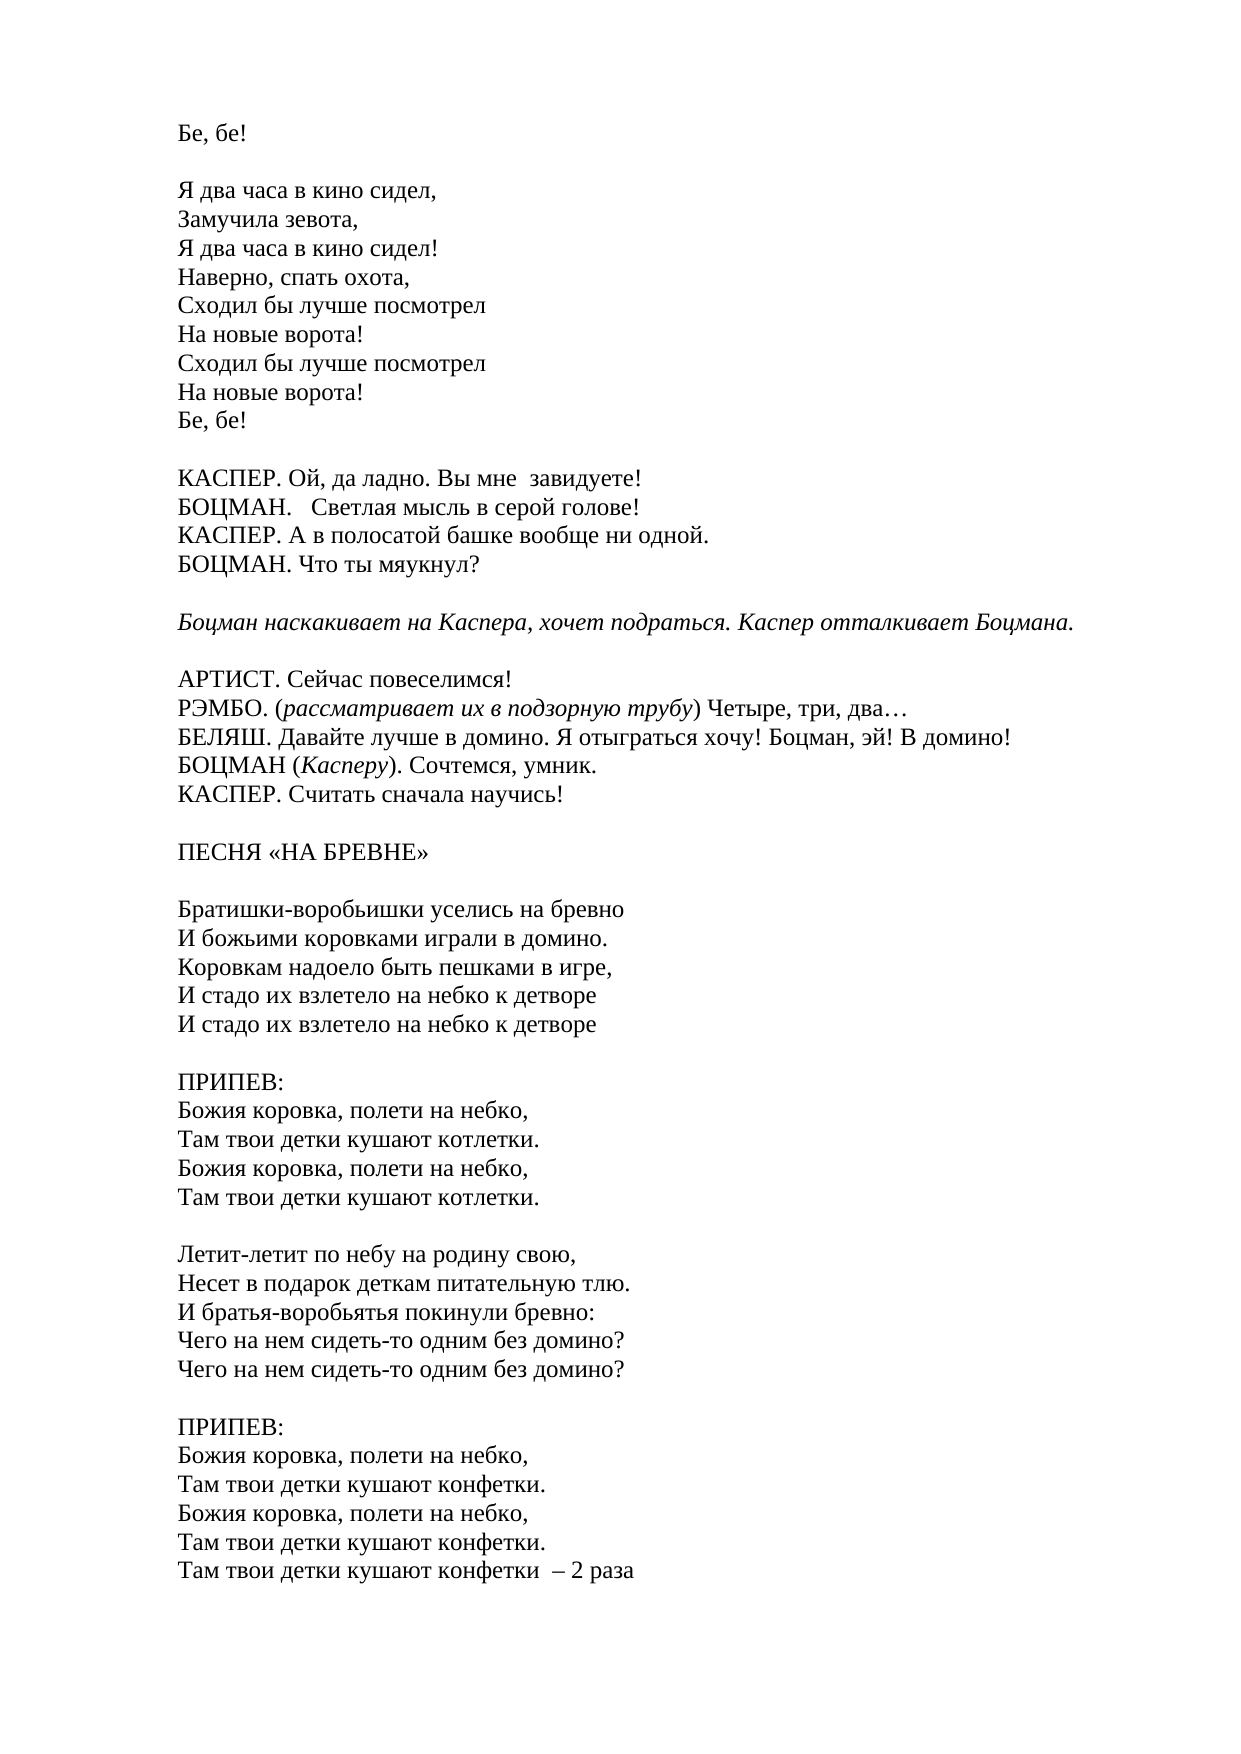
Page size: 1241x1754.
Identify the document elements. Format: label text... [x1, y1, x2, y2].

text БОЦМАН (Касперу). Сочтемся, умник. [177, 751, 1152, 779]
text И стадо их взлетело на небко к детворе [177, 1009, 1152, 1038]
text Там твои детки кушают конфетки. [177, 1527, 1152, 1556]
text РЭМБО. (рассматривает их в подзорную трубу) Четыре, три, два… [177, 693, 1152, 722]
text БОЦМАН. Что ты мяукнул? [177, 549, 1152, 578]
text Божия коровка, полети на небко, [177, 1498, 1152, 1527]
text И братья-воробьятья покинули бревно: [177, 1297, 1152, 1326]
text КАСПЕР. Считать сначала научись! [177, 779, 1152, 808]
text Боцман наскакивает на Каспера, хочет подраться. Каспер отталкивает Боцмана. [177, 607, 1152, 636]
text На новые ворота! [177, 377, 1152, 406]
text Я два часа в кино сидел! [177, 233, 1152, 262]
text Бе, бе! [177, 406, 1152, 434]
text ПРИПЕВ: [177, 1067, 1152, 1096]
text Несет в подарок деткам питательную тлю. [177, 1268, 1152, 1297]
text Коровкам надоело быть пешками в игре, [177, 952, 1152, 981]
text Братишки-воробьишки уселись на бревно [177, 894, 1152, 923]
text ПРИПЕВ: [177, 1412, 1152, 1441]
text Там твои детки кушают котлетки. [177, 1182, 1152, 1211]
text Чего на нем сидеть-то одним без домино? [177, 1326, 1152, 1354]
text Сходил бы лучше посмотрел [177, 348, 1152, 377]
text Божия коровка, полети на небко, [177, 1153, 1152, 1182]
text Я два часа в кино сидел, [177, 176, 1152, 204]
text Там твои детки кушают конфетки – 2 раза [177, 1556, 1152, 1584]
text И стадо их взлетело на небко к детворе [177, 981, 1152, 1009]
text АРТИСТ. Сейчас повеселимся! [177, 664, 1152, 693]
text Там твои детки кушают котлетки. [177, 1124, 1152, 1153]
text И божьими коровками играли в домино. [177, 923, 1152, 952]
text Божия коровка, полети на небко, [177, 1096, 1152, 1124]
text БОЦМАН. Светлая мысль в серой голове! [177, 492, 1152, 521]
text Наверно, спать охота, [177, 262, 1152, 291]
text ПЕСНЯ «НА БРЕВНЕ» [177, 837, 1152, 866]
text БЕЛЯШ. Давайте лучше в домино. Я отыграться хочу! Боцман, эй! В домино! [177, 722, 1152, 751]
text Сходил бы лучше посмотрел [177, 291, 1152, 319]
text КАСПЕР. А в полосатой башке вообще ни одной. [177, 521, 1152, 549]
text Бе, бе! [177, 118, 1152, 147]
text Летит-летит по небу на родину свою, [177, 1239, 1152, 1268]
text Замучила зевота, [177, 204, 1152, 233]
text Божия коровка, полети на небко, [177, 1441, 1152, 1469]
text На новые ворота! [177, 319, 1152, 348]
text Чего на нем сидеть-то одним без домино? [177, 1354, 1152, 1383]
text КАСПЕР. Ой, да ладно. Вы мне завидуете! [177, 463, 1152, 492]
text Там твои детки кушают конфетки. [177, 1469, 1152, 1498]
